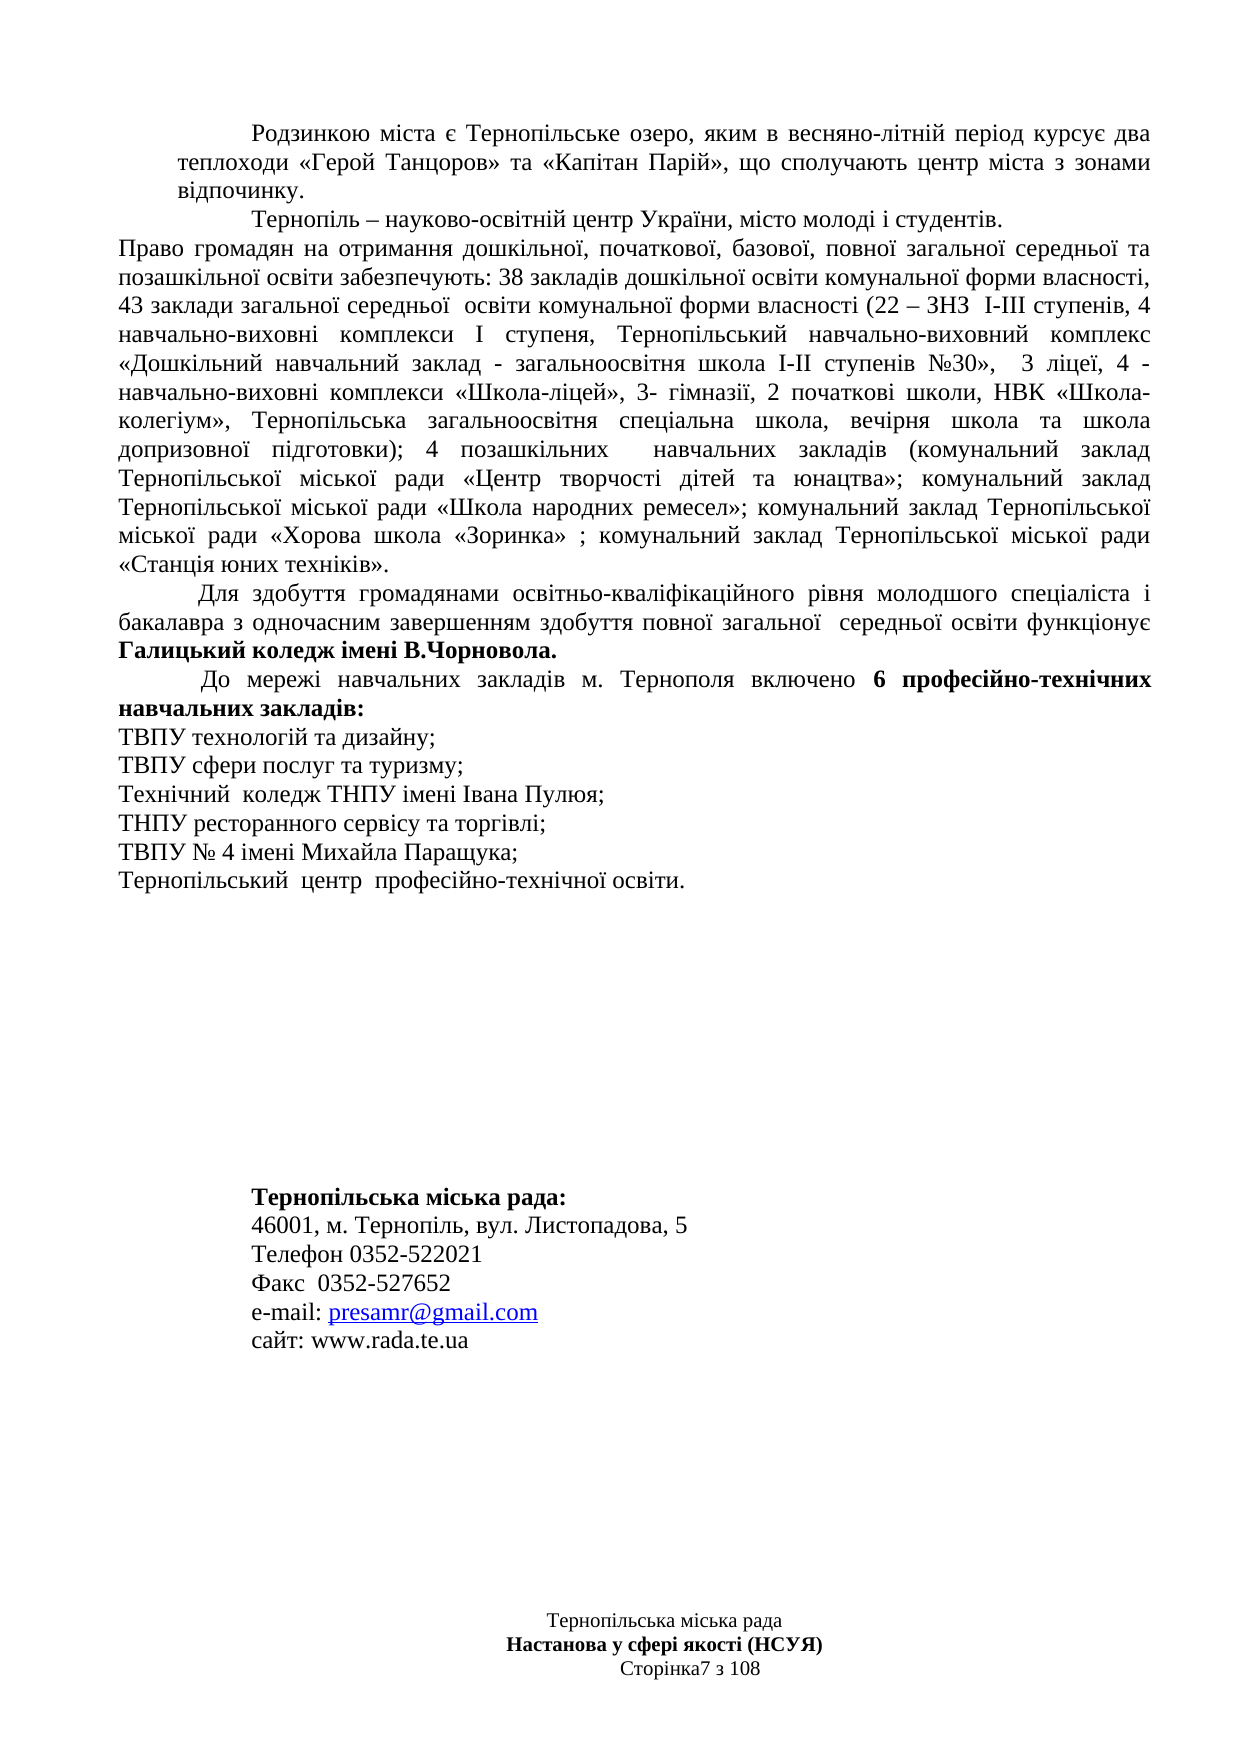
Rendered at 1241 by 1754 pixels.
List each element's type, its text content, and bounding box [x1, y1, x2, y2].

text ТВПУ № 4 імені Михайла Паращука; [118, 837, 1152, 866]
text Технічний коледж ТНПУ імені Івана Пулюя; [118, 779, 1152, 808]
text До мережі навчальних закладів м. Тернополя включено 6 професійно-технічних навчальних закладів: [118, 664, 1152, 722]
text ТВПУ сфери послуг та туризму; [118, 751, 1152, 779]
text Право громадян на отримання дошкільної, початкової, базової, повної загальної середньої та позашкільної освіти забезпечують: 38 закладів дошкільної освіти комунальної форми власності, 43 заклади загальної середньої освіти комунальної форми власності (22 – ЗНЗ І-ІІІ ступенів, 4 навчально-виховні комплекси І ступеня, Тернопільський навчально-виховний комплекс «Дошкільний навчальний заклад - загальноосвітня школа І-ІІ ступенів №30», 3 ліцеї, 4 - навчально-виховні комплекси «Школа-ліцей», 3- гімназії, 2 початкові школи, НВК «Школа-колегіум», Тернопільська загальноосвітня спеціальна школа, вечірня школа та школа допризовної підготовки); 4 позашкільних навчальних закладів (комунальний заклад Тернопільської міської ради «Центр творчості дітей та юнацтва»; комунальний заклад Тернопільської міської ради «Школа народних ремесел»; комунальний заклад Тернопільської міської ради «Хорова школа «Зоринка» ; комунальний заклад Тернопільської міської ради «Станція юних техніків». [118, 233, 1152, 578]
text сайт: www.rada.te.ua [177, 1326, 1152, 1354]
text Тернопіль – науково-освітній центр України, місто молоді і студентів. [177, 204, 1152, 233]
text ТВПУ технологій та дизайну; [118, 722, 1152, 751]
text Телефон 0352-522021 [177, 1239, 1152, 1268]
text Родзинкою міста є Тернопільське озеро, яким в весняно-літній період курсує два теплоходи «Герой Танцоров» та «Капітан Парій», що сполучають центр міста з зонами відпочинку. [177, 118, 1152, 204]
text Тернопільський центр професійно-технічної освіти. [118, 866, 1152, 894]
text e-mail: presamr@gmail.com [177, 1297, 1152, 1326]
text . Тернопіль, вул. Листопадова, 5 [177, 1211, 1152, 1239]
text ТНПУ ресторанного сервісу та торгівлі; [118, 808, 1152, 837]
text Факс 0352-527652 [177, 1268, 1152, 1297]
text Тернопільська міська рада: [177, 1182, 1152, 1211]
text Для здобуття громадянами освітньо-кваліфікаційного рівня молодшого спеціаліста і бакалавра з одночасним завершенням здобуття повної загальної середньої освіти функціонує Галицький коледж імені В.Чорновола. [118, 578, 1152, 664]
